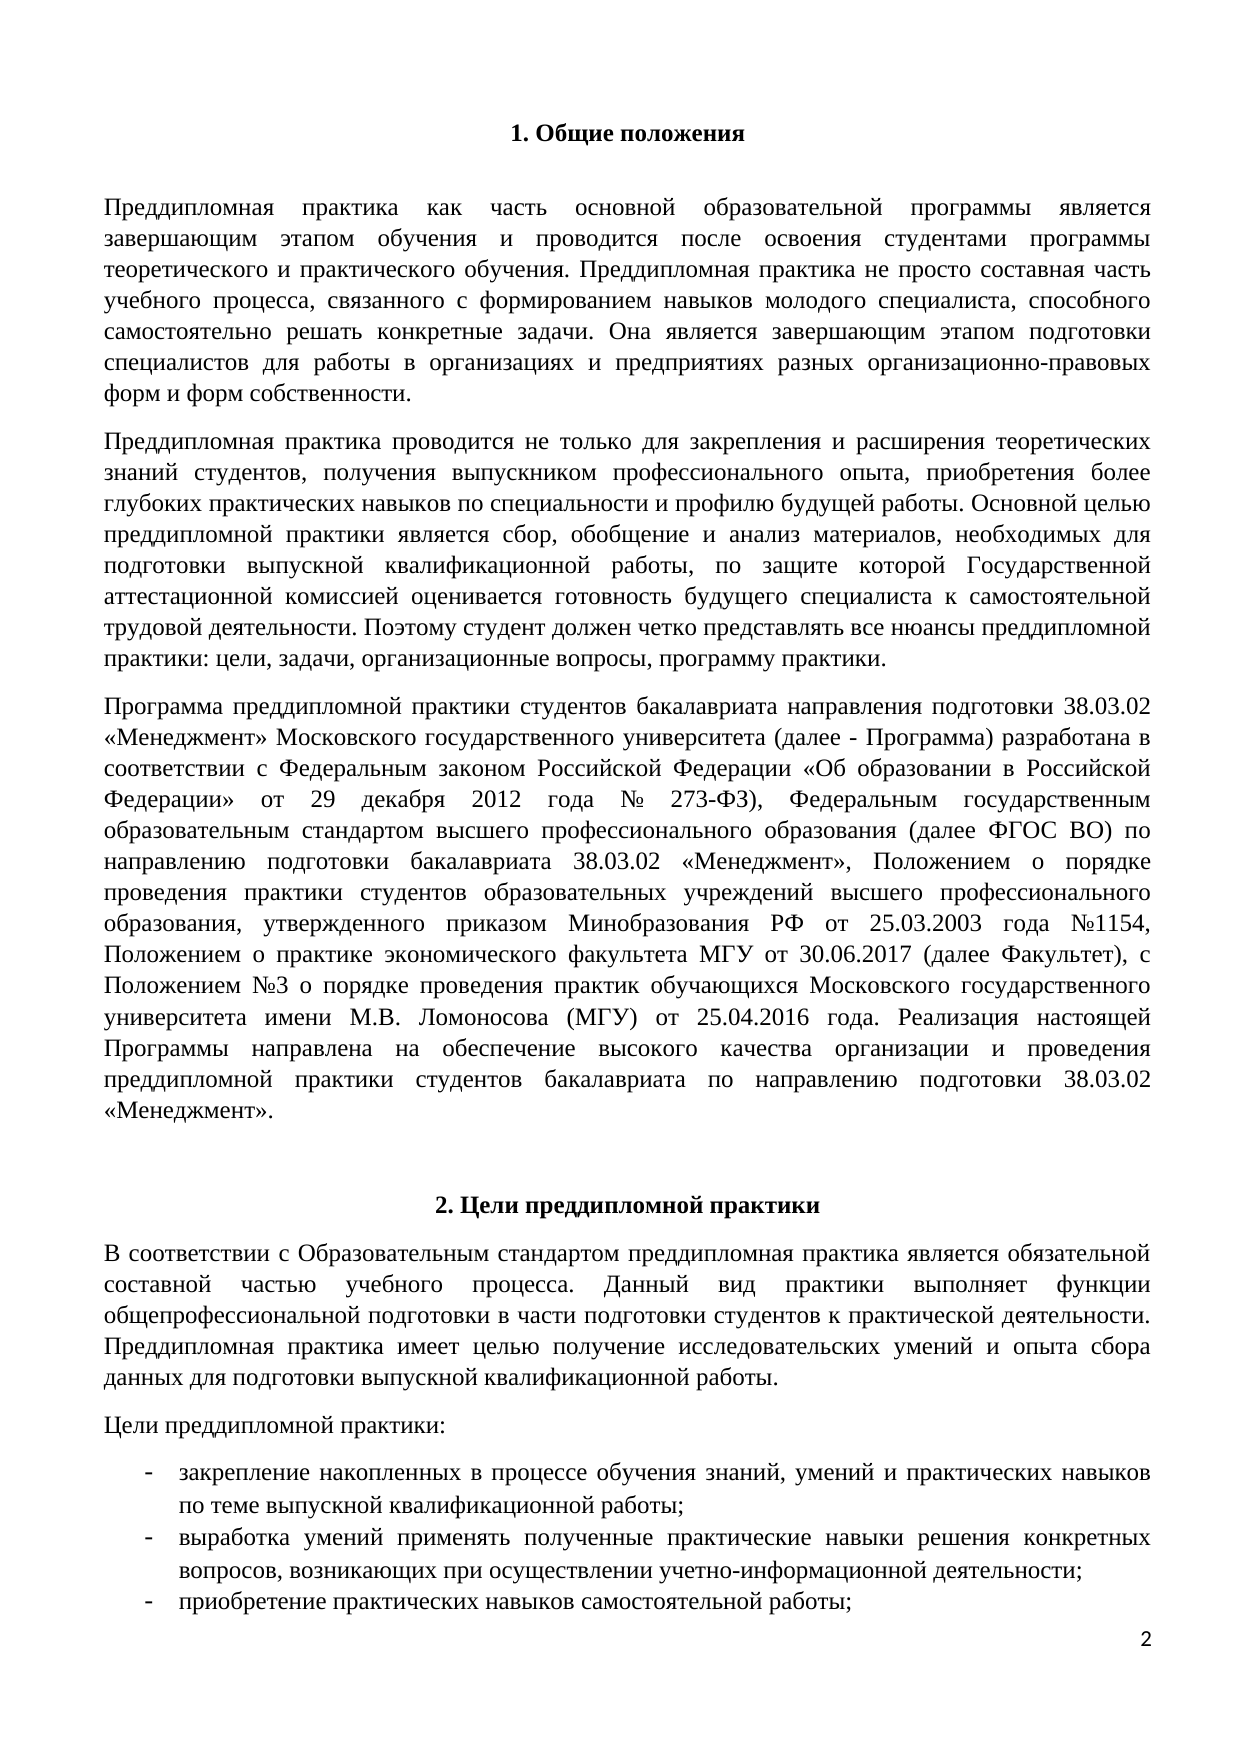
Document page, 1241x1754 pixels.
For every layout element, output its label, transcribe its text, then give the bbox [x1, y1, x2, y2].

text В соответствии с Образовательным стандартом преддипломная практика является обязательной составной частью учебного процесса. Данный вид практики выполняет функции общепрофессиональной подготовки в части подготовки студентов к практической деятельности. Преддипломная практика имеет целью получение исследовательских умений и опыта сбора данных для подготовки выпускной квалификационной работы. [103, 1238, 1152, 1391]
text 2. Цели преддипломной практики [103, 1190, 1152, 1219]
text Преддипломная практика как часть основной образовательной программы является завершающим этапом обучения и проводится после освоения студентами программы теоретического и практического обучения. Преддипломная практика не просто составная часть учебного процесса, связанного с формированием навыков молодого специалиста, способного самостоятельно решать конкретные задачи. Она является завершающим этапом подготовки специалистов для работы в организациях и предприятиях разных организационно-правовых форм и форм собственности. [103, 192, 1152, 407]
text Цели преддипломной практики: [103, 1410, 1152, 1438]
text Программа преддипломной практики студентов бакалавриата направления подготовки 38.03.02 «Менеджмент» Московского государственного университета (далее - Программа) разработана в соответствии с Федеральным законом Российской Федерации «Об образовании в Российской Федерации» от 29 декабря 2012 года № 273-ФЗ), Федеральным государственным образовательным стандартом высшего профессионального образования (далее ФГОС ВО) по направлению подготовки бакалавриата 38.03.02 «Менеджмент», Положением о порядке проведения практики студентов образовательных учреждений высшего профессионального образования, утвержденного приказом Минобразования РФ от 25.03.2003 года №1154, Положением о практике экономического факультета МГУ от 30.06.2017 (далее Факультет), с Положением №3 о порядке проведения практик обучающихся Московского государственного университета имени М.В. Ломоносова (МГУ) от 25.04.2016 года. Реализация настоящей Программы направлена на обеспечение высокого качества организации и проведения преддипломной практики студентов бакалавриата по направлению подготовки 38.03.02 «Менеджмент». [103, 691, 1152, 1123]
text Преддипломная практика проводится не только для закрепления и расширения теоретических знаний студентов, получения выпускником профессионального опыта, приобретения более глубоких практических навыков по специальности и профилю будущей работы. Основной целью преддипломной практики является сбор, обобщение и анализ материалов, необходимых для подготовки выпускной квалификационной работы, по защите которой Государственной аттестационной комиссией оценивается готовность будущего специалиста к самостоятельной трудовой деятельности. Поэтому студент должен четко представлять все нюансы преддипломной практики: цели, задачи, организационные вопросы, программу практики. [103, 426, 1152, 672]
list выработка умений применять полученные практические навыки решения конкретных вопросов, возникающих при осуществлении учетно-информационной деятельности; [141, 1522, 1152, 1583]
list закрепление накопленных в процессе обучения знаний, умений и практических навыков по теме выпускной квалификационной работы; [141, 1457, 1152, 1519]
text 1. Общие положения [103, 118, 1152, 147]
list приобретение практических навыков самостоятельной работы; [141, 1586, 1152, 1617]
